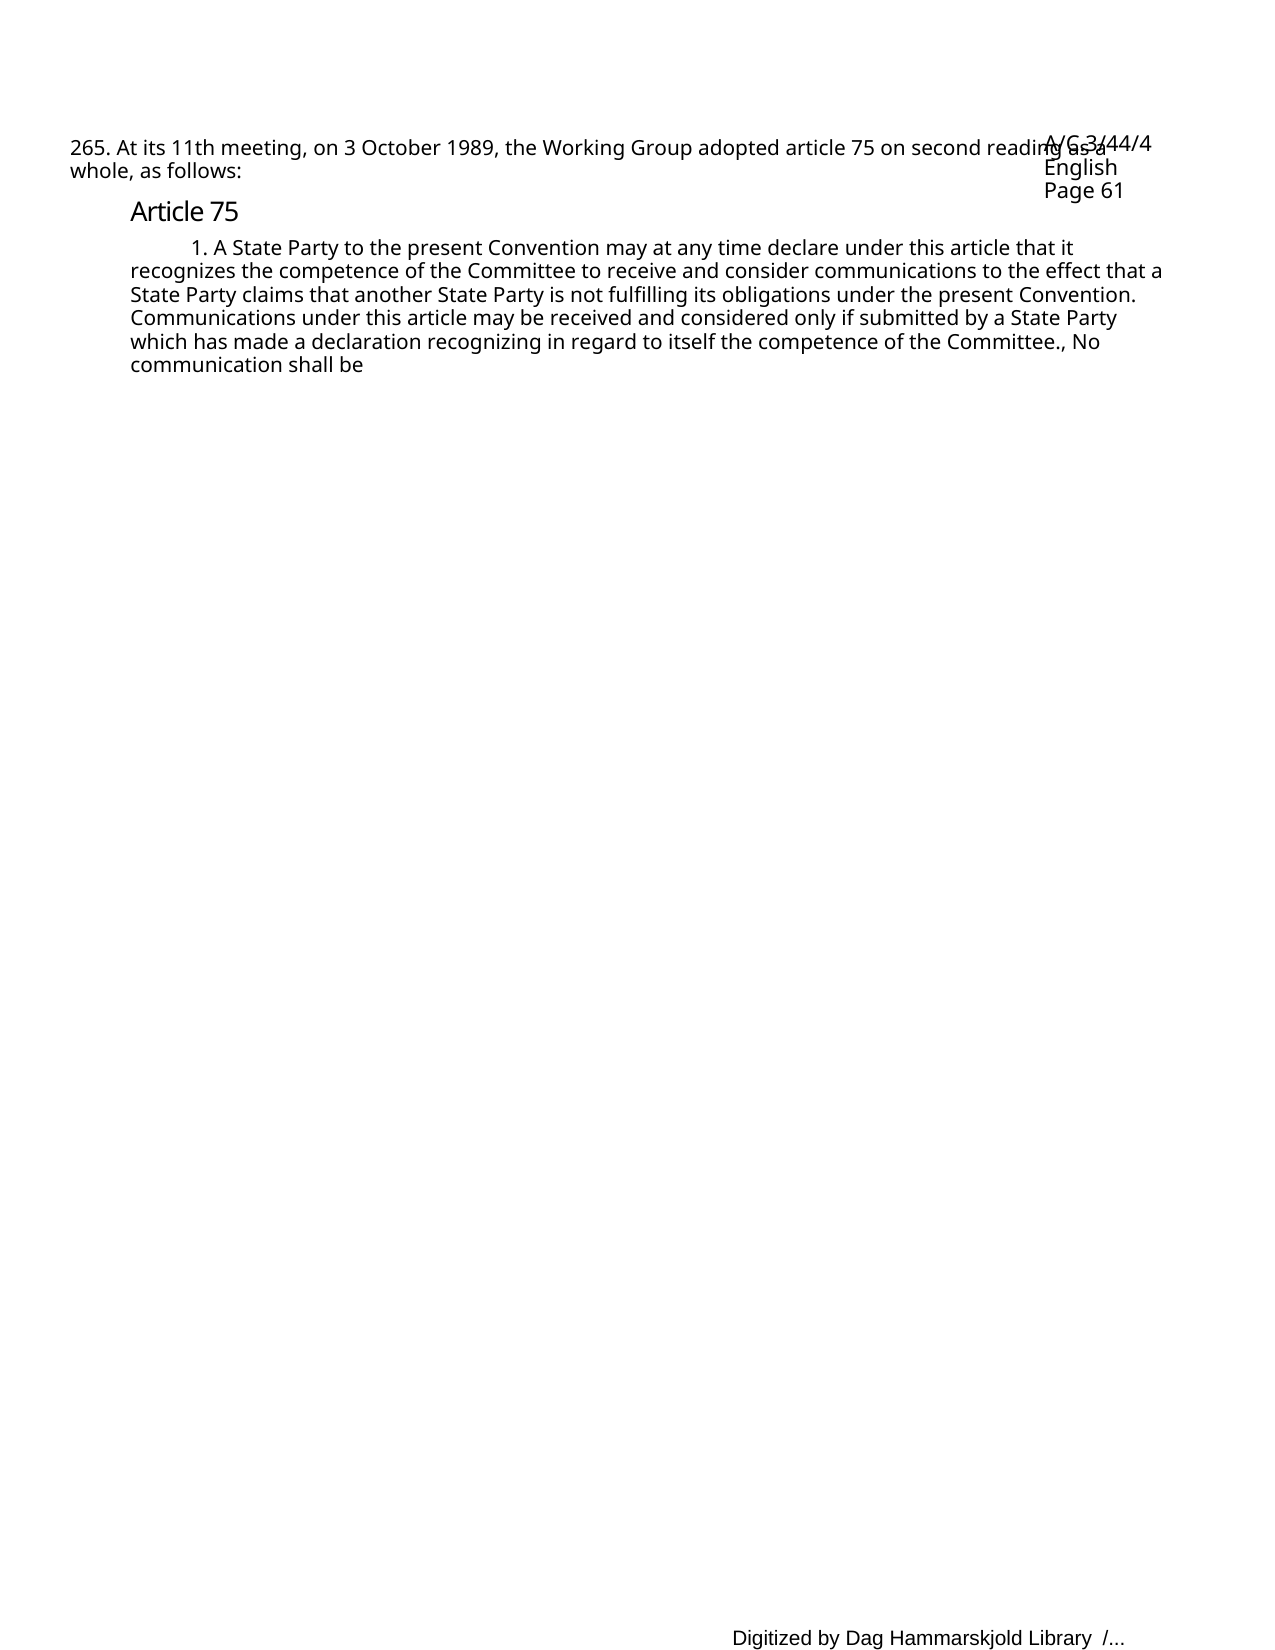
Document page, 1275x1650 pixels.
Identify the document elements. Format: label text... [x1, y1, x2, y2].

text Article 75 [130, 200, 1179, 227]
text 1. A State Party to the present Convention may at any time declare under this article that it recognizes the competence of the Committee to receive and consider communications to the effect that a State Party claims that another State Party is not fulfilling its obligations under the present Convention. Communications under this article may be received and considered only if submitted by a State Party which has made a declaration recognizing in regard to itself the competence of the Committee., No communication shall be [130, 237, 1173, 377]
text 265. At its 11th meeting, on 3 October 1989, the Working Group adopted article 75 on second reading as a whole, as follows: [70, 136, 1173, 184]
